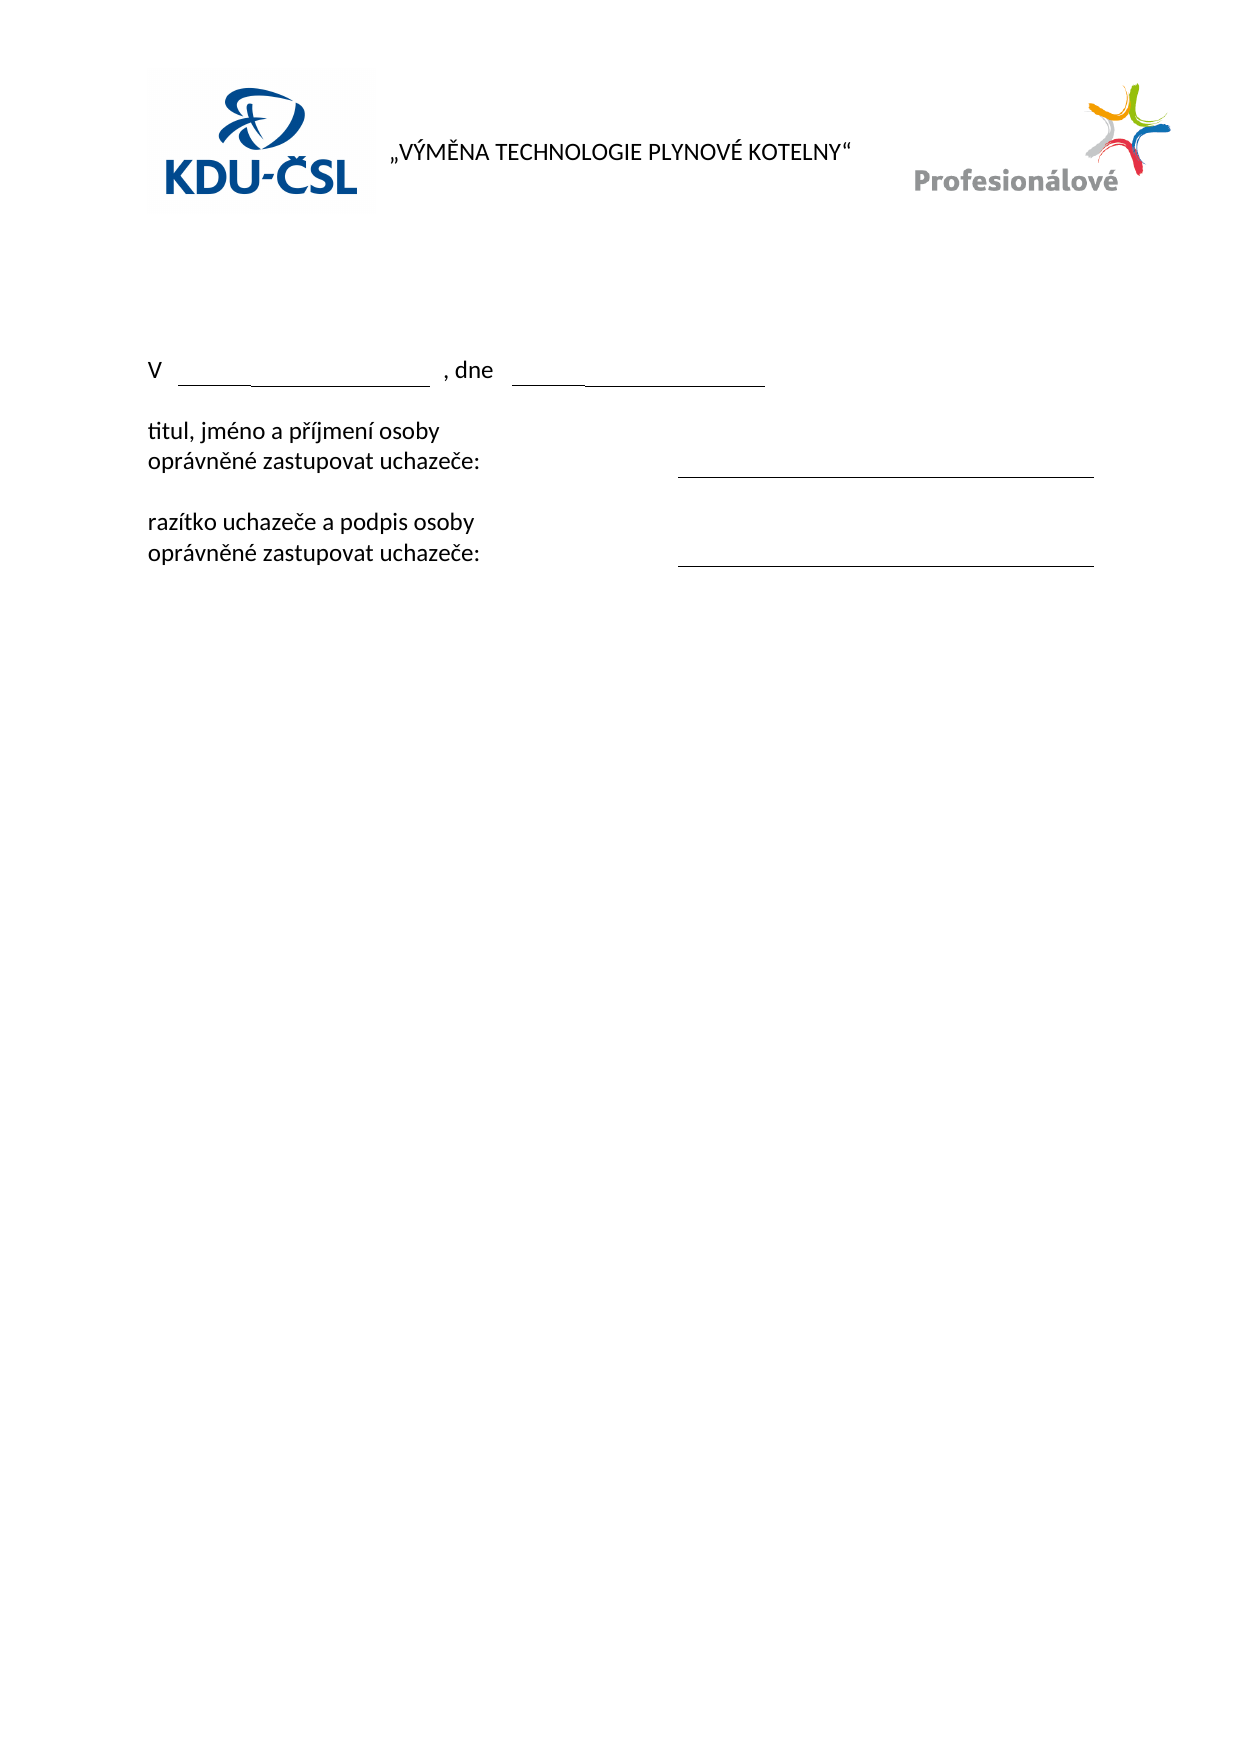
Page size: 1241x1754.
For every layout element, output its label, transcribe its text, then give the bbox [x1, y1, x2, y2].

text razítko uchazeče a podpis osoby [148, 507, 1093, 537]
text oprávněné zastupovat uchazeče: [148, 537, 1093, 568]
text titul, jméno a příjmení osoby [148, 415, 1093, 445]
text V , dne [148, 354, 1093, 384]
picture [146, 68, 377, 214]
text oprávněné zastupovat uchazeče: [148, 445, 1093, 476]
picture [895, 68, 1185, 214]
